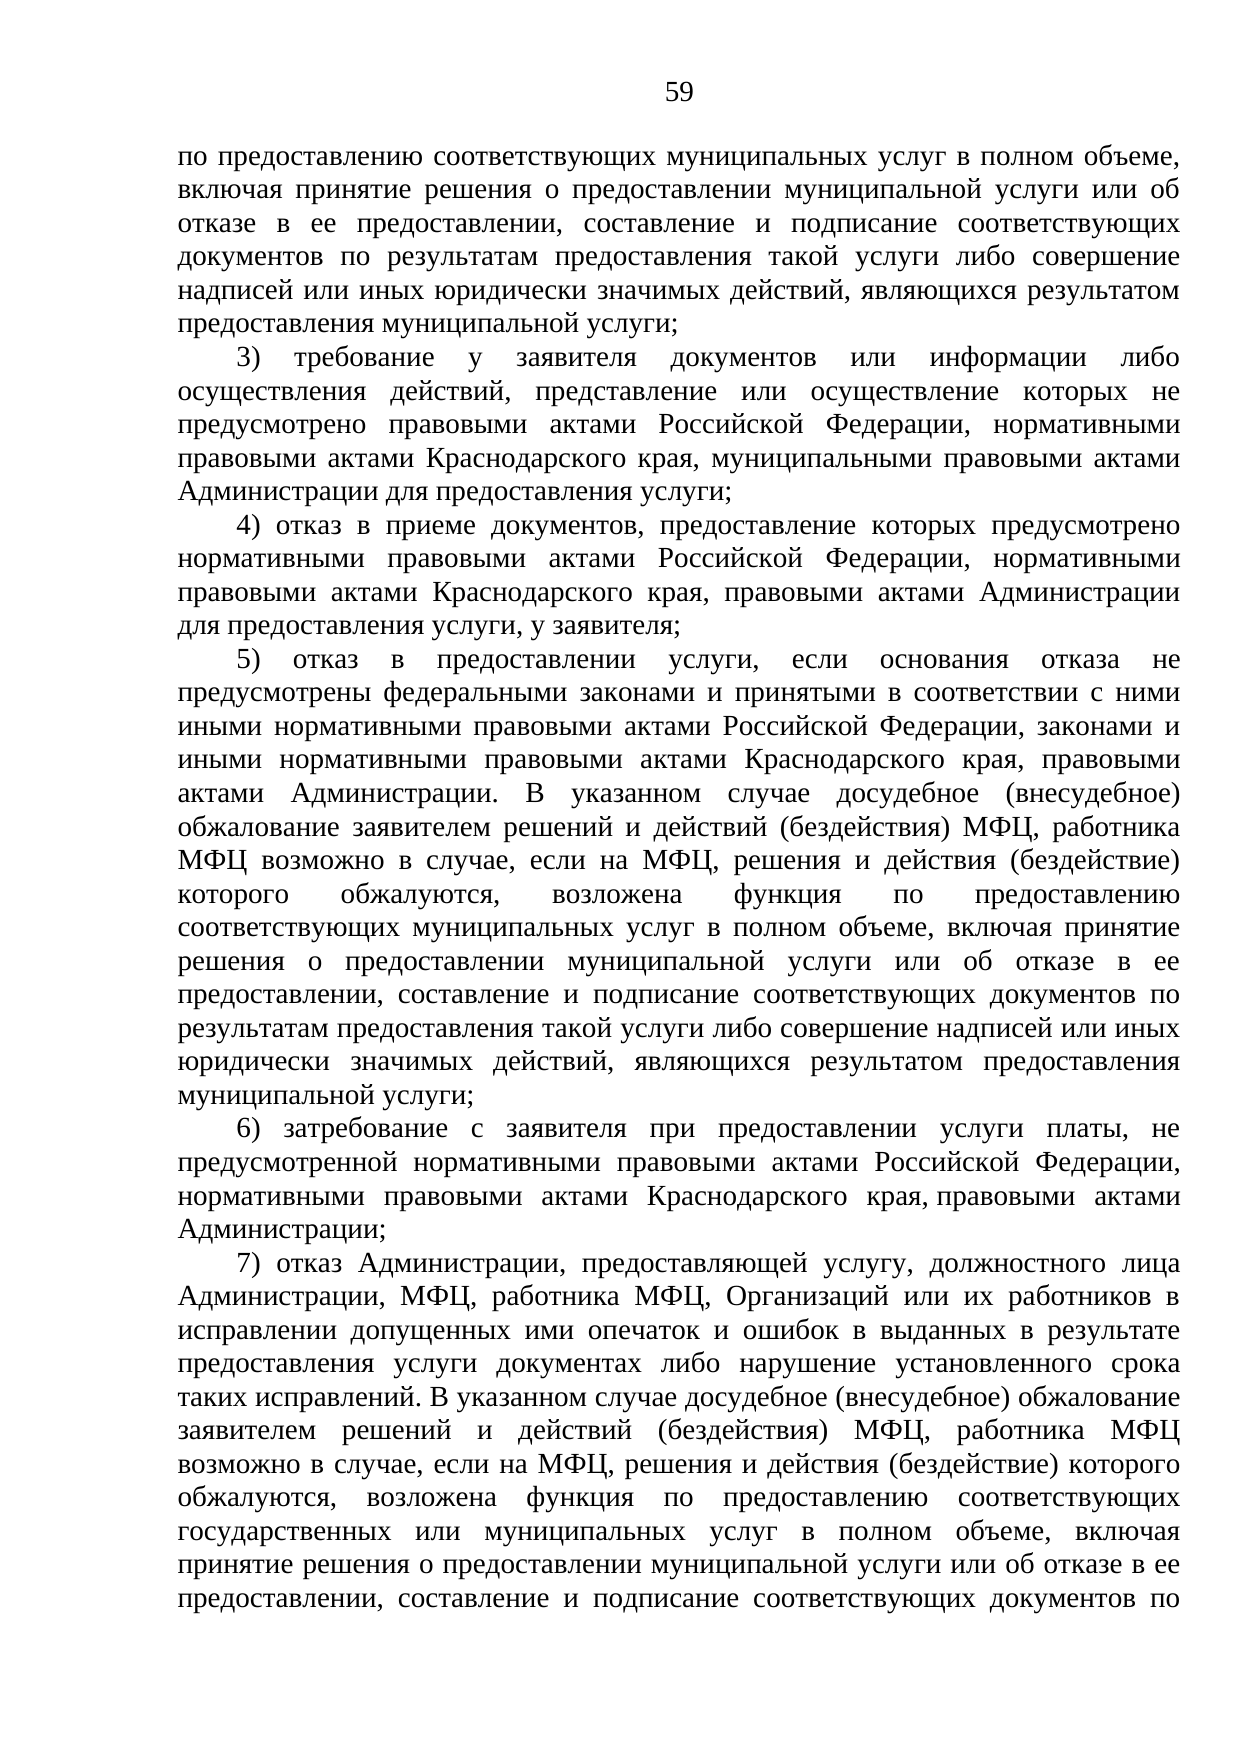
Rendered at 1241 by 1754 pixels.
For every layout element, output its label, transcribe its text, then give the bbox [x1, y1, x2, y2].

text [177, 1245, 1181, 1614]
text 5) отказ в предоставлении услуги, если основания отказа не предусмотрены федеральными законами и принятыми в соответствии с ними иными нормативными правовыми актами Российской Федерации, законами и иными нормативными правовыми актами Краснодарского края, правовыми актами Администрации. В указанном случае досудебное (внесудебное) обжалование заявителем решений и действий (бездействия) МФЦ, работника МФЦ возможно в случае, если на МФЦ, решения и действия (бездействие) которого обжалуются, возложена функция по предоставлению соответствующих муниципальных услуг в полном объеме, включая принятие решения о предоставлении муниципальной услуги или об отказе в ее предоставлении, составление и подписание соответствующих документов по результатам предоставления такой услуги либо совершение надписей или иных юридически значимых действий, являющихся результатом предоставления муниципальной услуги; [177, 641, 1181, 1111]
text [177, 138, 1181, 339]
text 6) затребование с заявителя при предоставлении услуги платы, не предусмотренной нормативными правовыми актами Российской Федерации, нормативными правовыми актами Краснодарского края, правовыми актами Администрации; [177, 1111, 1181, 1245]
text 4) отказ в приеме документов, предоставление которых предусмотрено нормативными правовыми актами Российской Федерации, нормативными правовыми актами Краснодарского края, правовыми актами Администрации для предоставления услуги, у заявителя; [177, 507, 1181, 641]
text 3) требование у заявителя документов или информации либо осуществления действий, представление или осуществление которых не предусмотрено правовыми актами Российской Федерации, нормативными правовыми актами Краснодарского края, муниципальными правовыми актами Администрации для предоставления услуги; [177, 339, 1181, 507]
